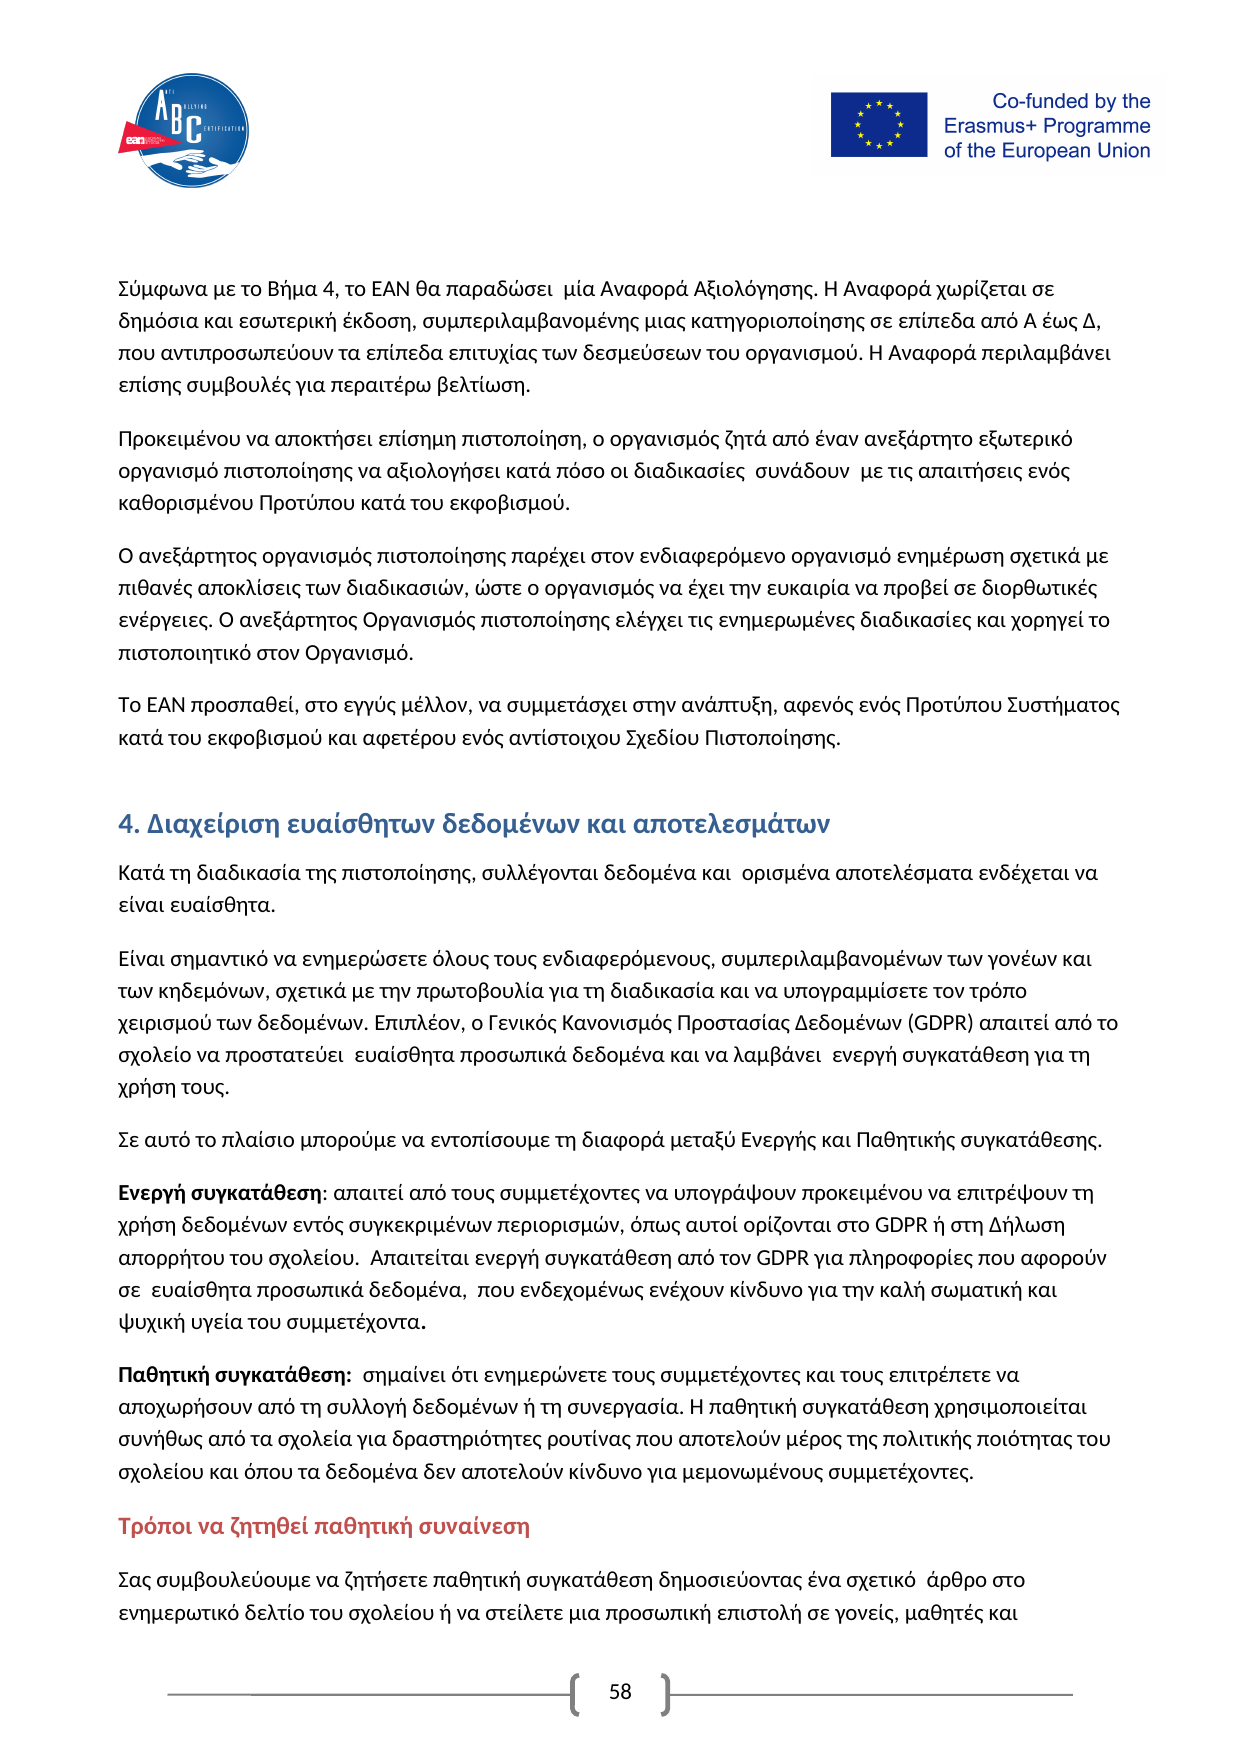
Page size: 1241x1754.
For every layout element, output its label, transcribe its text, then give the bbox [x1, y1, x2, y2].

text Είναι σημαντικό να ενημερώσετε όλους τους ενδιαφερόμενους, συμπεριλαμβανομένων των γονέων και των κηδεμόνων, σχετικά με την πρωτοβουλία για τη διαδικασία και να υπογραμμίσετε τον τρόπο χειρισμού των δεδομένων. Επιπλέον, ο Γενικός Κανονισμός Προστασίας Δεδομένων (GDPR) απαιτεί από το σχολείο να προστατεύει ευαίσθητα προσωπικά δεδομένα και να λαμβάνει ενεργή συγκατάθεση για τη χρήση τους. [118, 944, 1122, 1100]
text Προκειμένου να αποκτήσει επίσημη πιστοποίηση, ο οργανισμός ζητά από έναν ανεξάρτητο εξωτερικό οργανισμό πιστοποίησης να αξιολογήσει κατά πόσο οι διαδικασίες συνάδουν με τις απαιτήσεις ενός καθορισμένου Προτύπου κατά του εκφοβισμού. [118, 424, 1122, 516]
text Σε αυτό το πλαίσιο μπορούμε να εντοπίσουμε τη διαφορά μεταξύ Ενεργής και Παθητικής συγκατάθεσης. [118, 1125, 1122, 1153]
text Ενεργή συγκατάθεση: απαιτεί από τους συμμετέχοντες να υπογράψουν προκειμένου να επιτρέψουν τη χρήση δεδομένων εντός συγκεκριμένων περιορισμών, όπως αυτοί ορίζονται στο GDPR ή στη Δήλωση απορρήτου του σχολείου. Απαιτείται ενεργή συγκατάθεση από τον GDPR για πληροφορίες που αφορούν σε ευαίσθητα προσωπικά δεδομένα, που ενδεχομένως ενέχουν κίνδυνο για την καλή σωματική και ψυχική υγεία του συμμετέχοντα. [118, 1178, 1122, 1335]
text Παθητική συγκατάθεση: σημαίνει ότι ενημερώνετε τους συμμετέχοντες και τους επιτρέπετε να αποχωρήσουν από τη συλλογή δεδομένων ή τη συνεργασία. Η παθητική συγκατάθεση χρησιμοποιείται συνήθως από τα σχολεία για δραστηριότητες ρουτίνας που αποτελούν μέρος της πολιτικής ποιότητας του σχολείου και όπου τα δεδομένα δεν αποτελούν κίνδυνο για μεμονωμένους συμμετέχοντες. [118, 1360, 1122, 1485]
picture [118, 73, 250, 188]
text Το EAN προσπαθεί, στο εγγύς μέλλον, να συμμετάσχει στην ανάπτυξη, αφενός ενός Προτύπου Συστήματος κατά του εκφοβισμού και αφετέρου ενός αντίστοιχου Σχεδίου Πιστοποίησης. [118, 691, 1122, 751]
subtitle 4. Διαχείριση ευαίσθητων δεδομένων και αποτελεσμάτων [118, 805, 1122, 841]
text Σύμφωνα με το Βήμα 4, το ΕΑΝ θα παραδώσει μία Αναφορά Αξιολόγησης. Η Αναφορά χωρίζεται σε δημόσια και εσωτερική έκδοση, συμπεριλαμβανομένης μιας κατηγοριοποίησης σε επίπεδα από Α έως Δ, που αντιπροσωπεύουν τα επίπεδα επιτυχίας των δεσμεύσεων του οργανισμού. Η Αναφορά περιλαμβάνει επίσης συμβουλές για περαιτέρω βελτίωση. [118, 274, 1122, 399]
text Κατά τη διαδικασία της πιστοποίησης, συλλέγονται δεδομένα και ορισμένα αποτελέσματα ενδέχεται να είναι ευαίσθητα. [118, 858, 1122, 919]
text Τρόποι να ζητηθεί παθητική συναίνεση [118, 1510, 1122, 1540]
picture [811, 74, 1167, 176]
text O ανεξάρτητος οργανισμός πιστοποίησης παρέχει στον ενδιαφερόμενο οργανισμό ενημέρωση σχετικά με πιθανές αποκλίσεις των διαδικασιών, ώστε ο οργανισμός να έχει την ευκαιρία να προβεί σε διορθωτικές ενέργειες. O ανεξάρτητος Οργανισμός πιστοποίησης ελέγχει τις ενημερωμένες διαδικασίες και χορηγεί το πιστοποιητικό στον Οργανισμό. [118, 541, 1122, 666]
